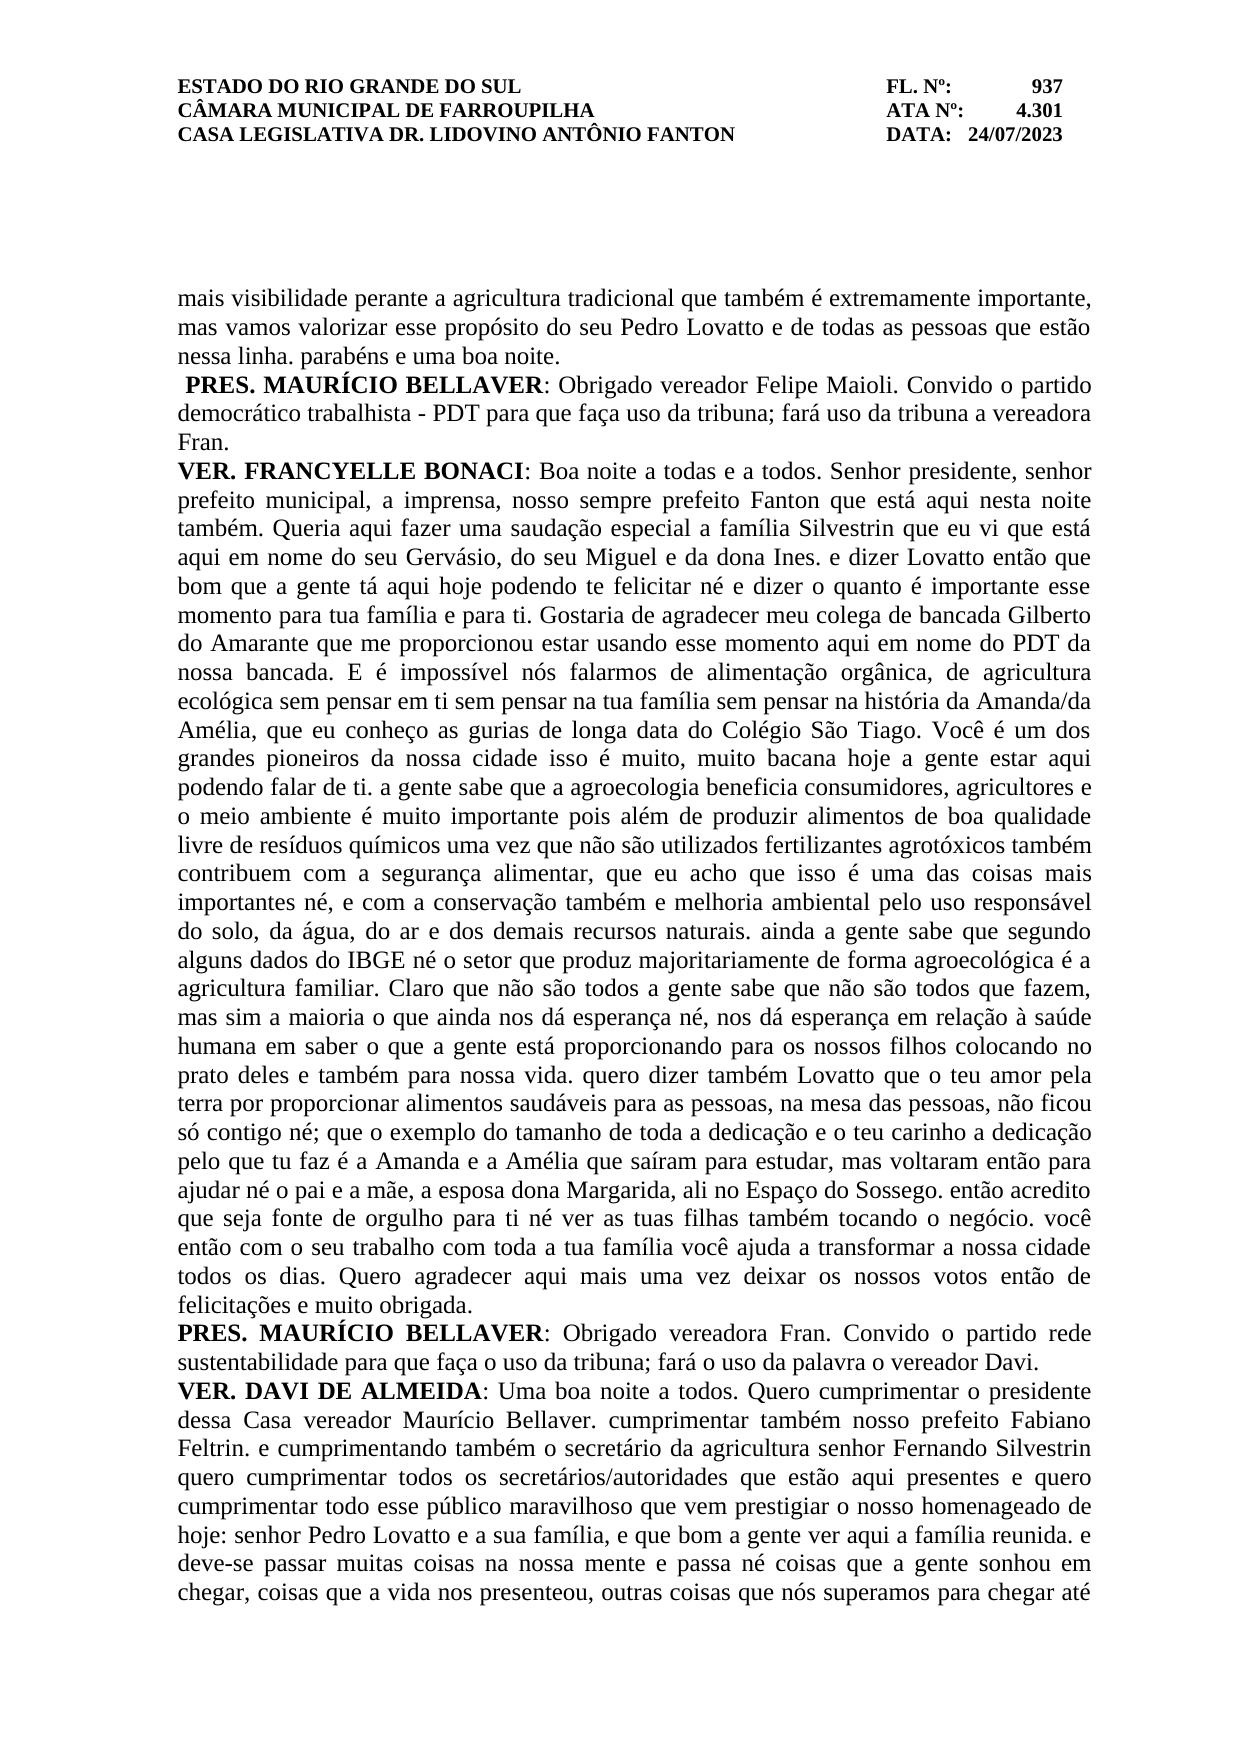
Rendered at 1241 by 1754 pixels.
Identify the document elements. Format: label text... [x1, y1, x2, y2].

text PRES. MAURÍCIO BELLAVER: Obrigado vereadora Fran. Convido o partido rede sustentabilidade para que faça o uso da tribuna; fará o uso da palavra o vereador Davi. [177, 1318, 1092, 1376]
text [177, 283, 1092, 370]
text VER. FRANCYELLE BONACI: Boa noite a todas e a todos. Senhor presidente, senhor prefeito municipal, a imprensa, nosso sempre prefeito Fanton que está aqui nesta noite também. Queria aqui fazer uma saudação especial a família Silvestrin que eu vi que está aqui em nome do seu Gervásio, do seu Miguel e da dona Ines. e dizer Lovatto então que bom que a gente tá aqui hoje podendo te felicitar né e dizer o quanto é importante esse momento para tua família e para ti. Gostaria de agradecer meu colega de bancada Gilberto do Amarante que me proporcionou estar usando esse momento aqui em nome do PDT da nossa bancada. E é impossível nós falarmos de alimentação orgânica, de agricultura ecológica sem pensar em ti sem pensar na tua família sem pensar na história da Amanda/da Amélia, que eu conheço as gurias de longa data do Colégio São Tiago. Você é um dos grandes pioneiros da nossa cidade isso é muito, muito bacana hoje a gente estar aqui podendo falar de ti. a gente sabe que a agroecologia beneficia consumidores, agricultores e o meio ambiente é muito importante pois além de produzir alimentos de boa qualidade livre de resíduos químicos uma vez que não são utilizados fertilizantes agrotóxicos também contribuem com a segurança alimentar, que eu acho que isso é uma das coisas mais importantes né, e com a conservação também e melhoria ambiental pelo uso responsável do solo, da água, do ar e dos demais recursos naturais. ainda a gente sabe que segundo alguns dados do IBGE né o setor que produz majoritariamente de forma agroecológica é a agricultura familiar. Claro que não são todos a gente sabe que não são todos que fazem, mas sim a maioria o que ainda nos dá esperança né, nos dá esperança em relação à saúde humana em saber o que a gente está proporcionando para os nossos filhos colocando no prato deles e também para nossa vida. quero dizer também Lovatto que o teu amor pela terra por proporcionar alimentos saudáveis para as pessoas, na mesa das pessoas, não ficou só contigo né; que o exemplo do tamanho de toda a dedicação e o teu carinho a dedicação pelo que tu faz é a Amanda e a Amélia que saíram para estudar, mas voltaram então para ajudar né o pai e a mãe, a esposa dona Margarida, ali no Espaço do Sossego. então acredito que seja fonte de orgulho para ti né ver as tuas filhas também tocando o negócio. você então com o seu trabalho com toda a tua família você ajuda a transformar a nossa cidade todos os dias. Quero agradecer aqui mais uma vez deixar os nossos votos então de felicitações e muito obrigada. [177, 456, 1092, 1318]
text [177, 1376, 1092, 1606]
text PRES. MAURÍCIO BELLAVER: Obrigado vereador Felipe Maioli. Convido o partido democrático trabalhista - PDT para que faça uso da tribuna; fará uso da tribuna a vereadora Fran. [177, 370, 1092, 456]
